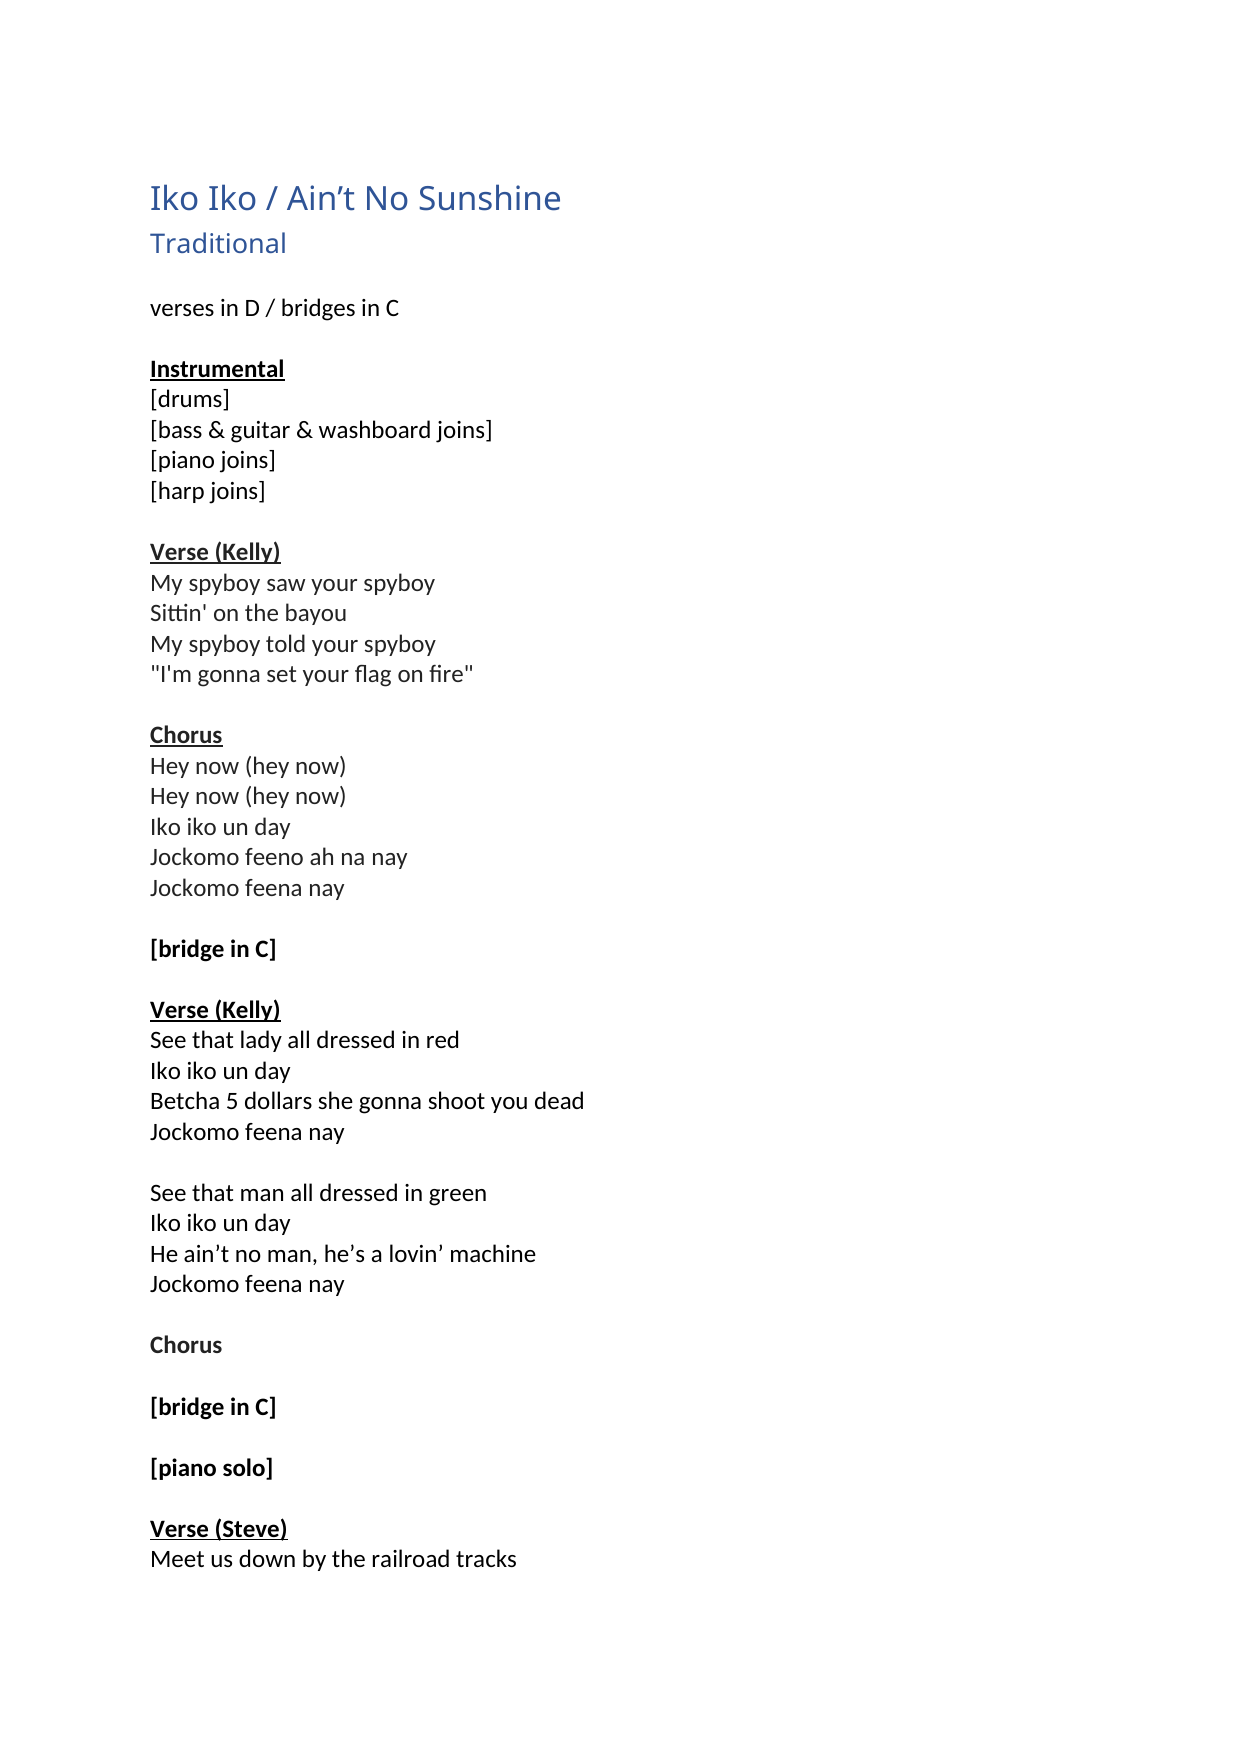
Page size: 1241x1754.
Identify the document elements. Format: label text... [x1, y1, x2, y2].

text verses in D / bridges in C [150, 292, 1090, 322]
text Chorus Hey now (hey now) Hey now (hey now) Iko iko un day Jockomo feeno ah na nay Jockomo feena nay [150, 719, 1090, 902]
text Instrumental [150, 353, 1090, 383]
text [bass & guitar & washboard joins] [150, 414, 1090, 444]
text Verse (Steve) [150, 1513, 1090, 1543]
text [bridge in C] [150, 933, 1090, 963]
text Jockomo feena nay [150, 1116, 1090, 1147]
text [drums] [150, 383, 1090, 414]
text [piano solo] [150, 1452, 1090, 1482]
text See that lady all dressed in red [150, 1024, 1090, 1055]
text Betcha 5 dollars she gonna shoot you dead [150, 1086, 1090, 1116]
text Iko iko un day [150, 1055, 1090, 1086]
text [piano joins] [150, 444, 1090, 475]
text See that man all dressed in green [150, 1177, 1090, 1208]
text Iko iko un day [150, 1208, 1090, 1238]
text Meet us down by the railroad tracks [150, 1543, 1090, 1574]
text He ain’t no man, he’s a lovin’ machine [150, 1238, 1090, 1269]
subtitle Iko Iko / Ain’t No Sunshine [150, 175, 1090, 220]
text Verse (Kelly) [150, 994, 1090, 1024]
text [bridge in C] [150, 1391, 1090, 1421]
subtitle Traditional [150, 224, 1090, 261]
text Chorus [150, 1330, 1090, 1391]
text [harp joins] [150, 475, 1090, 506]
text Jockomo feena nay [150, 1269, 1090, 1299]
text Verse (Kelly) My spyboy saw your spyboy Sittin' on the bayou My spyboy told your spyboy "I'm gonna set your flag on fire" [150, 536, 1090, 719]
